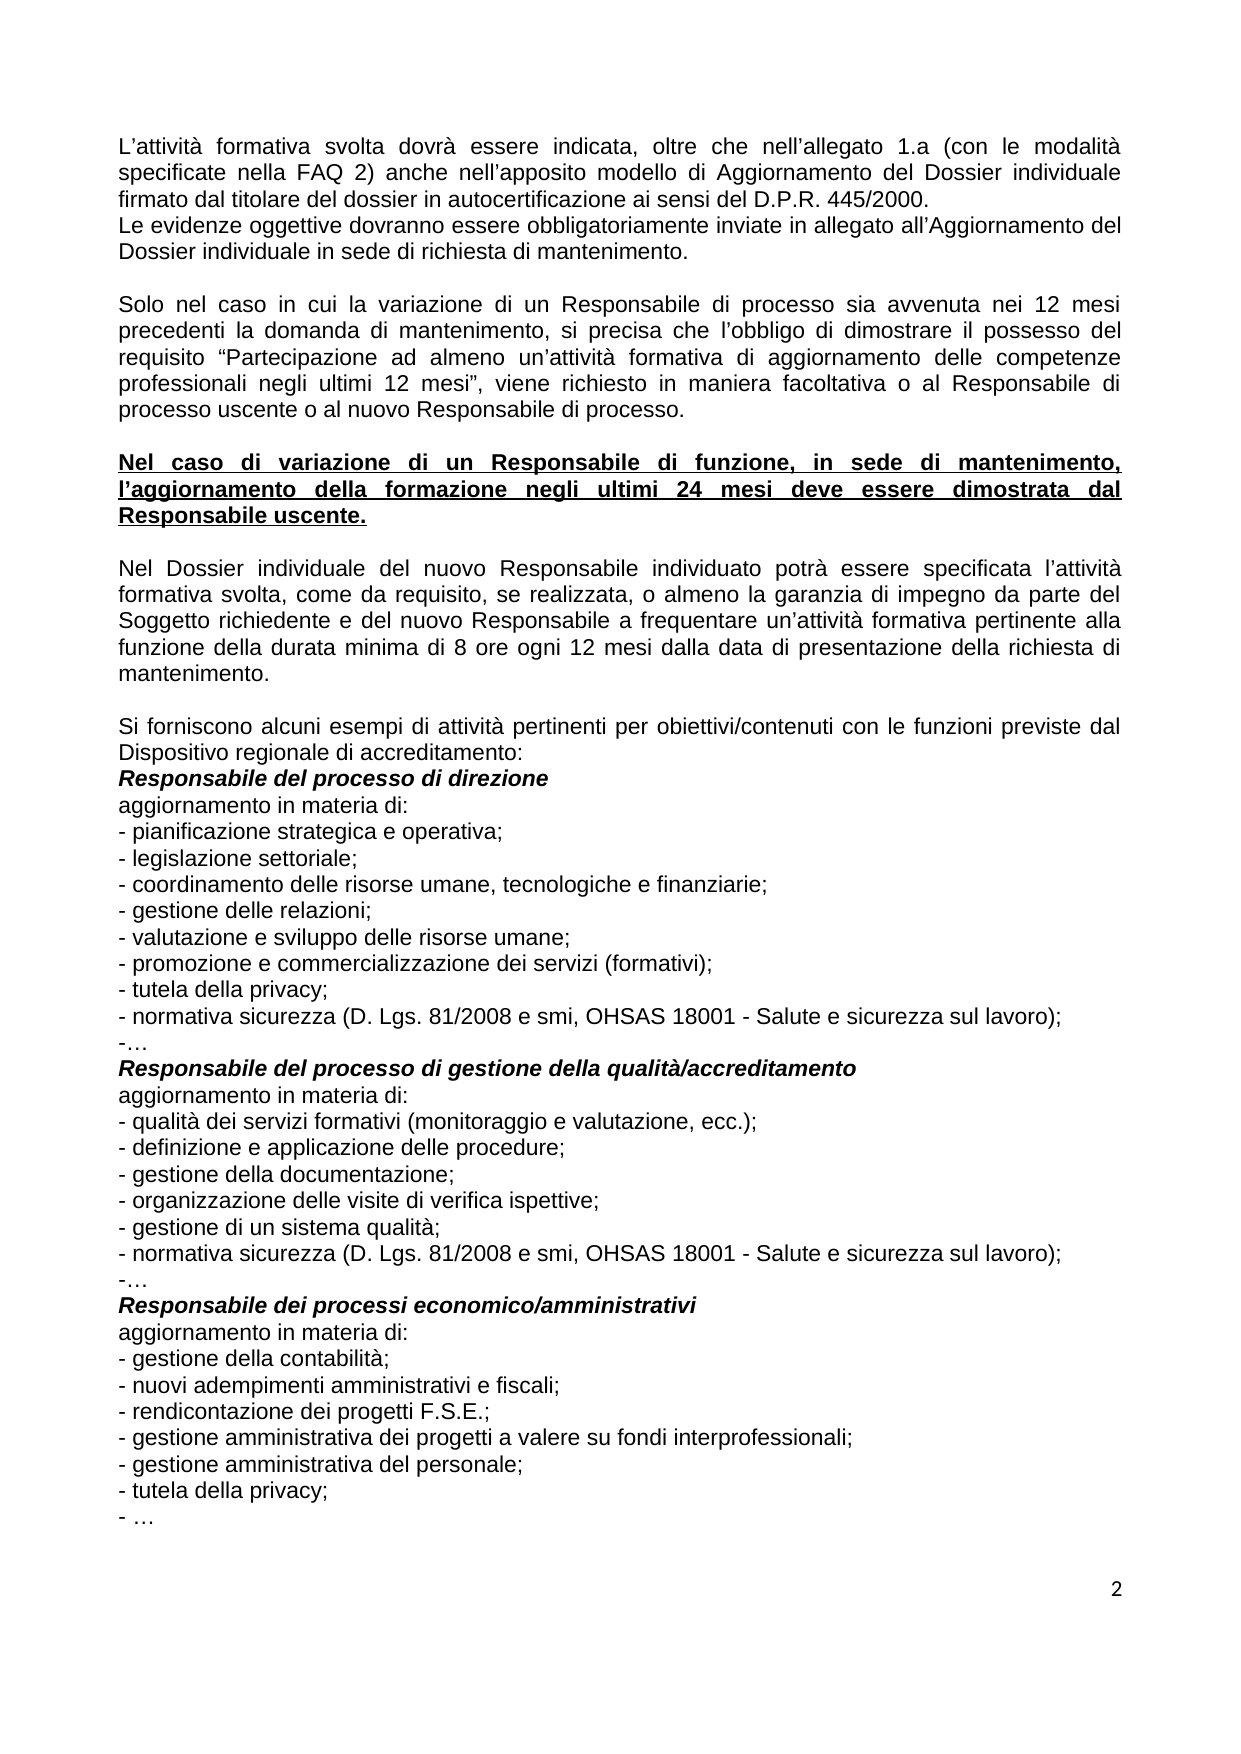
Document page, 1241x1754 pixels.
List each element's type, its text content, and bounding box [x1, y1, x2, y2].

text Responsabile dei processi economico/amministrativi aggiornamento in materia di: - gestione della contabilità; - nuovi adempimenti amministrativi e fiscali; - rendicontazione dei progetti F.S.E.; [118, 1292, 1122, 1424]
text - tutela della privacy; - normativa sicurezza (D. Lgs. 81/2008 e smi, OHSAS 18001 - Salute e sicurezza sul lavoro); [118, 976, 1122, 1029]
text L’attività formativa svolta dovrà essere indicata, oltre che nell’allegato 1.a (con le modalità specificate nella FAQ 2) anche nell’apposito modello di Aggiornamento del Dossier individuale firmato dal titolare del dossier in autocertificazione ai sensi del D.P.R. 445/2000. [118, 133, 1122, 212]
text Nel caso di variazione di un Responsabile di funzione, in sede di mantenimento, l’aggiornamento della formazione negli ultimi 24 mesi deve essere dimostrata dal Responsabile uscente. [118, 473, 1122, 498]
text Nel caso di variazione di un Responsabile di funzione, in sede di mantenimento, l’aggiornamento della formazione negli ultimi 24 mesi deve essere dimostrata dal Responsabile uscente. [118, 500, 1122, 528]
text Si forniscono alcuni esempi di attività pertinenti per obiettivi/contenuti con le funzioni previste dal Dispositivo regionale di accreditamento: [118, 713, 1122, 765]
text -… [118, 1266, 1122, 1292]
text Nel Dossier individuale del nuovo Responsabile individuato potrà essere specificata l’attività formativa svolta, come da requisito, se realizzata, o almeno la garanzia di impegno da parte del Soggetto richiedente e del nuovo Responsabile a frequentare un’attività formativa pertinente alla funzione della durata minima di 8 ore ogni 12 mesi dalla data di presentazione della richiesta di mantenimento. [118, 554, 1122, 686]
text - pianificazione strategica e operativa; - legislazione settoriale; - coordinamento delle risorse umane, tecnologiche e finanziarie; - gestione delle relazioni; - valutazione e sviluppo delle risorse umane; - promozione e commercializzazione dei servizi (formativi); [118, 818, 1122, 976]
text Nel caso di variazione di un Responsabile di funzione, in sede di mantenimento, l’aggiornamento della formazione negli ultimi 24 mesi deve essere dimostrata dal Responsabile uscente. [118, 449, 1122, 472]
text Solo nel caso in cui la variazione di un Responsabile di processo sia avvenuta nei 12 mesi precedenti la domanda di mantenimento, si precisa che l’obbligo di dimostrare il possesso del requisito “Partecipazione ad almeno un’attività formativa di aggiornamento delle competenze professionali negli ultimi 12 mesi”, viene richiesto in maniera facoltativa o al Responsabile di processo uscente o al nuovo Responsabile di processo. [118, 291, 1122, 423]
text Responsabile del processo di direzione aggiornamento in materia di: [118, 765, 1122, 818]
text - gestione amministrativa dei progetti a valere su fondi interprofessionali; - gestione amministrativa del personale; [118, 1424, 1122, 1477]
text Le evidenze oggettive dovranno essere obbligatoriamente inviate in allegato all’Aggiornamento del Dossier individuale in sede di richiesta di mantenimento. [118, 212, 1122, 265]
text - tutela della privacy; - … [118, 1477, 1122, 1558]
text -… Responsabile del processo di gestione della qualità/accreditamento aggiornamento in materia di: - qualità dei servizi formativi (monitoraggio e valutazione, ecc.); - definizione e applicazione delle procedure; - gestione della documentazione; - organizzazione delle visite di verifica ispettive; - gestione di un sistema qualità; - normativa sicurezza (D. Lgs. 81/2008 e smi, OHSAS 18001 - Salute e sicurezza sul lavoro); [118, 1029, 1122, 1266]
